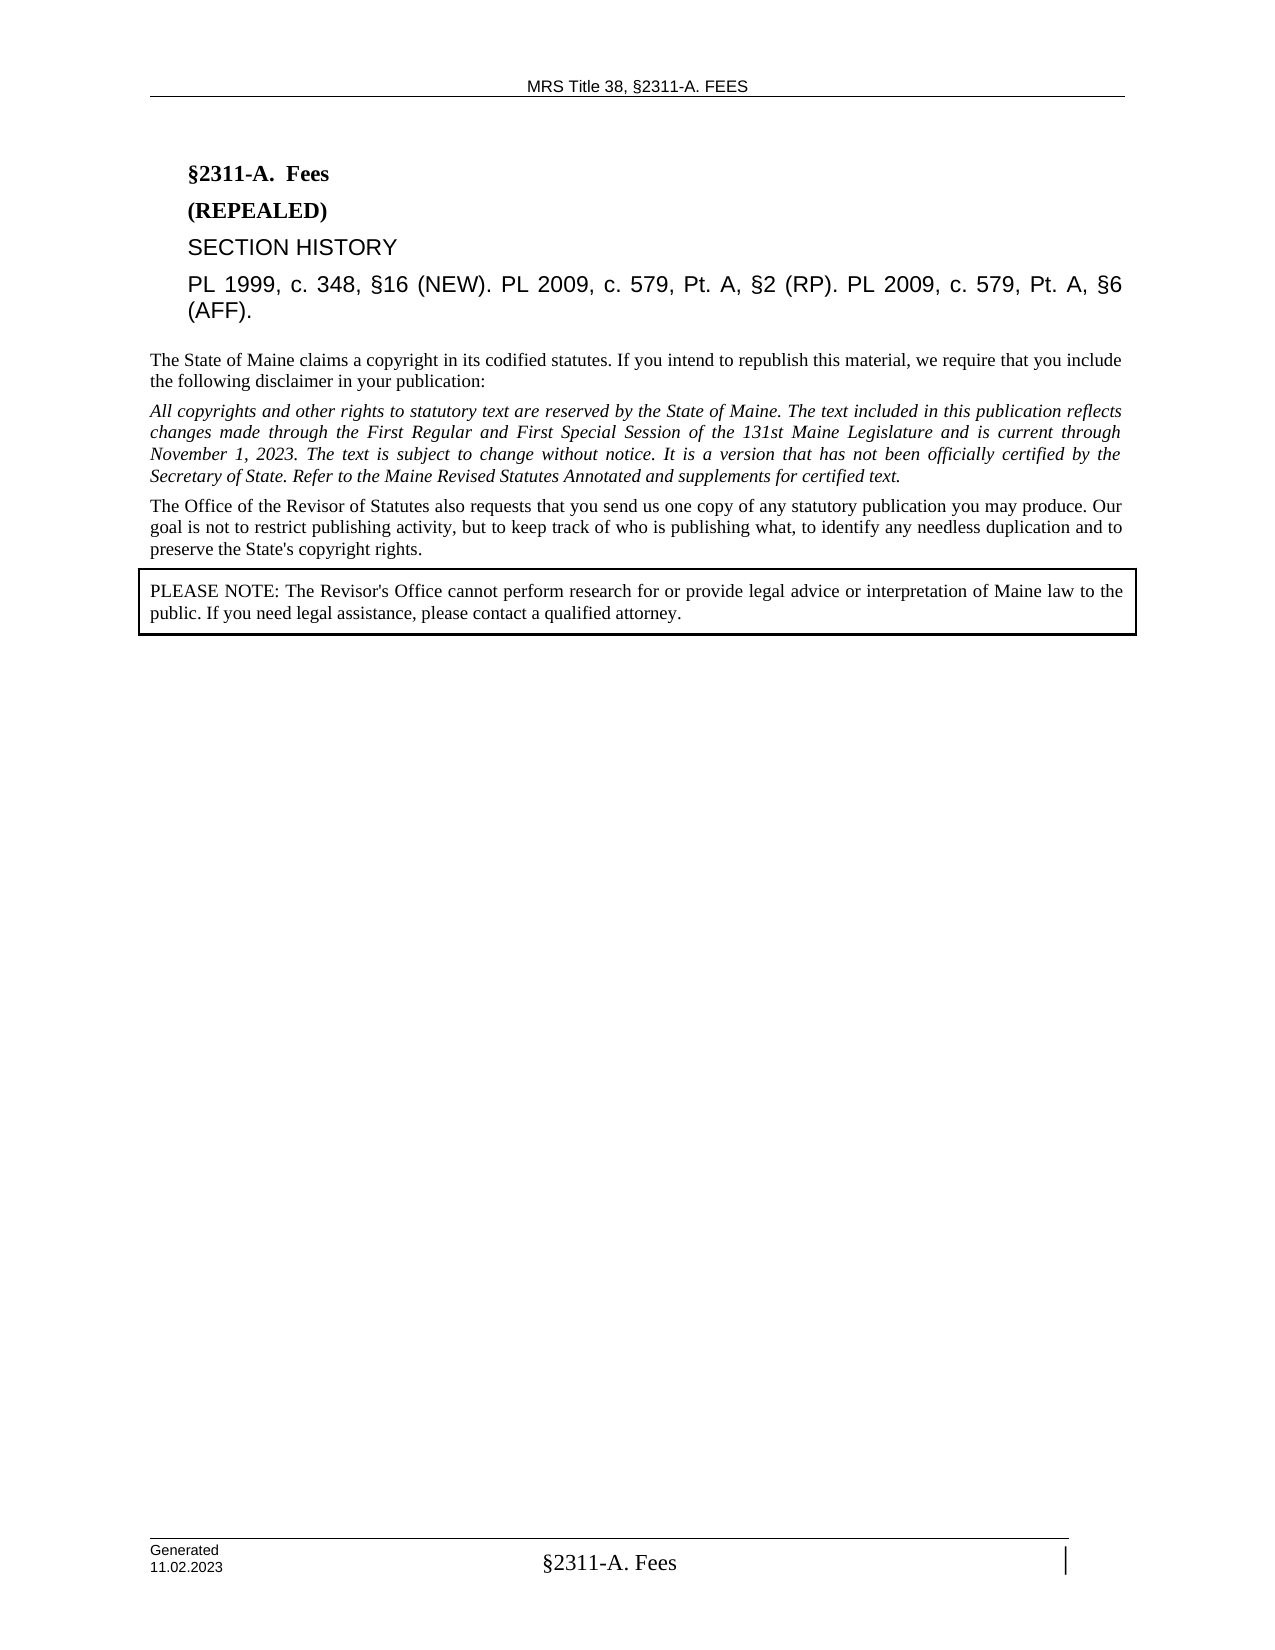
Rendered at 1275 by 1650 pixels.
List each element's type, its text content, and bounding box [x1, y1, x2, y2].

text PLEASE NOTE: The Revisor's Office cannot perform research for or provide legal advice or interpretation of Maine law to the public. If you need legal assistance, please contact a qualified attorney. [140, 570, 1135, 633]
text §2311-A. Fees [187, 160, 1125, 187]
text SECTION HISTORY [187, 234, 1125, 260]
text The Office of the Revisor of Statutes also requests that you send us one copy of any statutory publication you may produce. Our goal is not to restrict publishing activity, but to keep track of who is publishing what, to identify any needless duplication and to preserve the State's copyright rights. [150, 494, 1125, 559]
text (REPEALED) [187, 197, 1125, 223]
text The State of Maine claims a copyright in its codified statutes. If you intend to republish this material, we require that you include the following disclaimer in your publication: [150, 348, 1125, 392]
text PL 1999, c. 348, §16 (NEW). PL 2009, c. 579, Pt. A, §2 (RP). PL 2009, c. 579, Pt. A, §6 (AFF). [187, 271, 1125, 323]
text All copyrights and other rights to statutory text are reserved by the State of Maine. The text included in this publication reflects changes made through the First Regular and First Special Session of the 131st Maine Legislature and is current through November 1, 2023 . The text is subject to change without notice. It is a version that has not been officially certified by the Secretary of State. Refer to the Maine Revised Statutes Annotated and supplements for certified text. [150, 400, 1125, 486]
